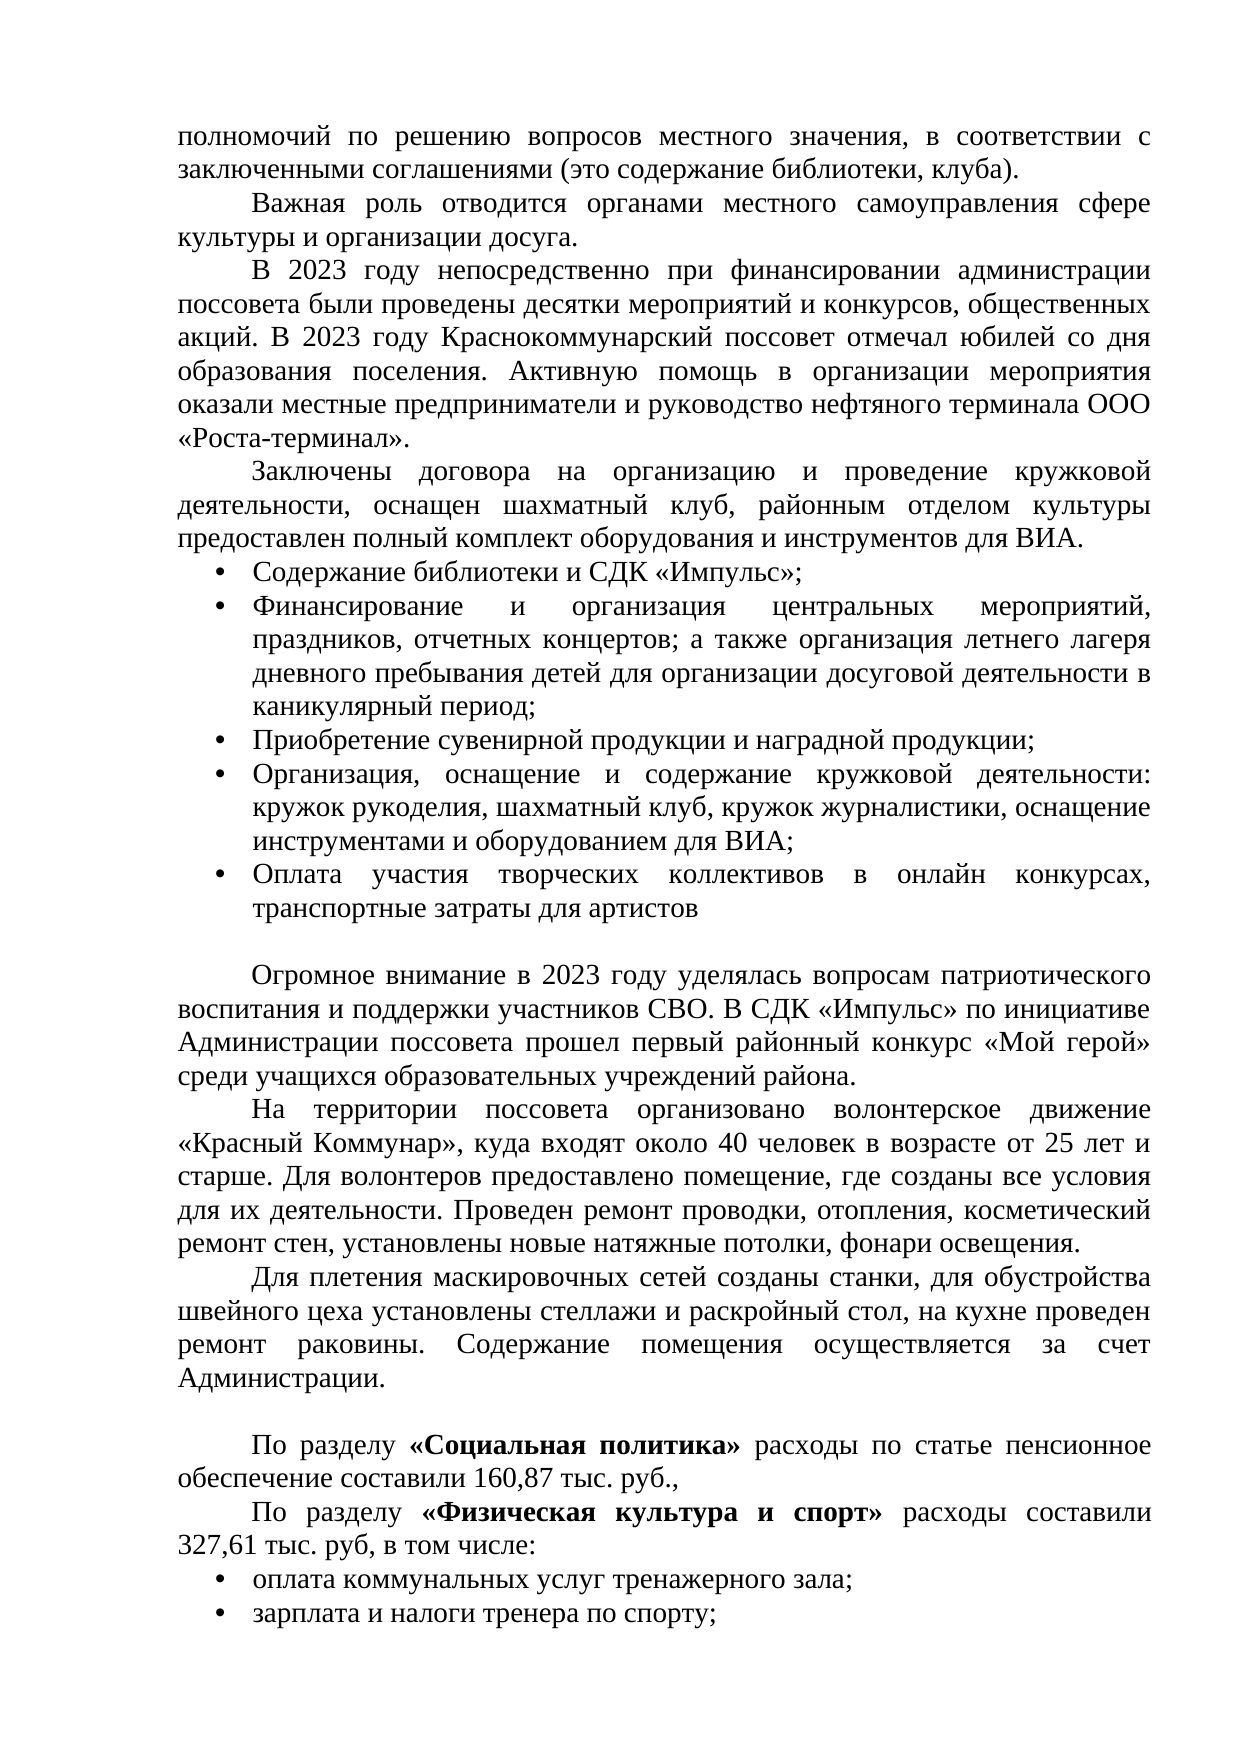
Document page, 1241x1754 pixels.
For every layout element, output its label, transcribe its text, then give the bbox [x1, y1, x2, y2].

text По разделу «Культура, кинематография» расходы составили 3305,79 тыс. руб., в том числе межбюджетные трансферты бюджетам муниципальных районов из бюджетов поселений на осуществление части полномочий по решению вопросов местного значения, в соответствии с заключенными соглашениями (это содержание библиотеки, клуба). [177, 118, 1152, 286]
list Финансирование и организация центральных мероприятий, праздников, отчетных концертов; а также организация летнего лагеря дневного пребывания детей для организации досуговой деятельности в каникулярный период; [215, 688, 1152, 823]
list Организация, оснащение и содержание кружковой деятельности: кружок рукоделия, шахматный клуб, кружок журналистики, оснащение инструментами и оборудованием для ВИА; [215, 856, 1152, 957]
text Огромное внимание в 2023 году уделялась вопросам патриотического воспитания и поддержки участников СВО. В СДК «Импульс» по инициативе Администрации поссовета прошел первый районный конкурс «Мой герой» среди учащихся образовательных учреждений района. [177, 1058, 1152, 1192]
text На территории поссовета организовано волонтерское движение «Красный Коммунар», куда входят около 40 человек в возрасте от 25 лет и старше. Для волонтеров предоставлено помещение, где созданы все условия для их деятельности. Проведен ремонт проводки, отопления, косметический ремонт стен, установлены новые натяжные потолки, фонари освещения. [177, 1192, 1152, 1360]
text По разделу «Социальная политика» расходы по статье пенсионное обеспечение составили 160,87 тыс. руб., [177, 1527, 1152, 1594]
text В 2023 году непосредственно при финансировании администрации поссовета были проведены десятки мероприятий и конкурсов, общественных акций. В 2023 году Краснокоммунарский поссовет отмечал юбилей со дня образования поселения. Активную помощь в организации мероприятия оказали местные предприниматели и руководство нефтяного терминала ООО «Роста-терминал». [177, 353, 1152, 554]
list Оплата участия творческих коллективов в онлайн конкурсах, транспортные затраты для артистов [215, 957, 1152, 1024]
text Для плетения маскировочных сетей созданы станки, для обустройства швейного цеха установлены стеллажи и раскройный стол, на кухне проведен ремонт раковины. Содержание помещения осуществляется за счет Администрации. [177, 1360, 1152, 1494]
list Содержание библиотеки и СДК «Импульс»; [215, 655, 1152, 688]
text Важная роль отводится органами местного самоуправления сфере культуры и организации досуга. [177, 286, 1152, 353]
text Заключены договора на организацию и проведение кружковой деятельности, оснащен шахматный клуб, районным отделом культуры предоставлен полный комплект оборудования и инструментов для ВИА. [177, 554, 1152, 655]
list Приобретение сувенирной продукции и наградной продукции; [215, 823, 1152, 856]
